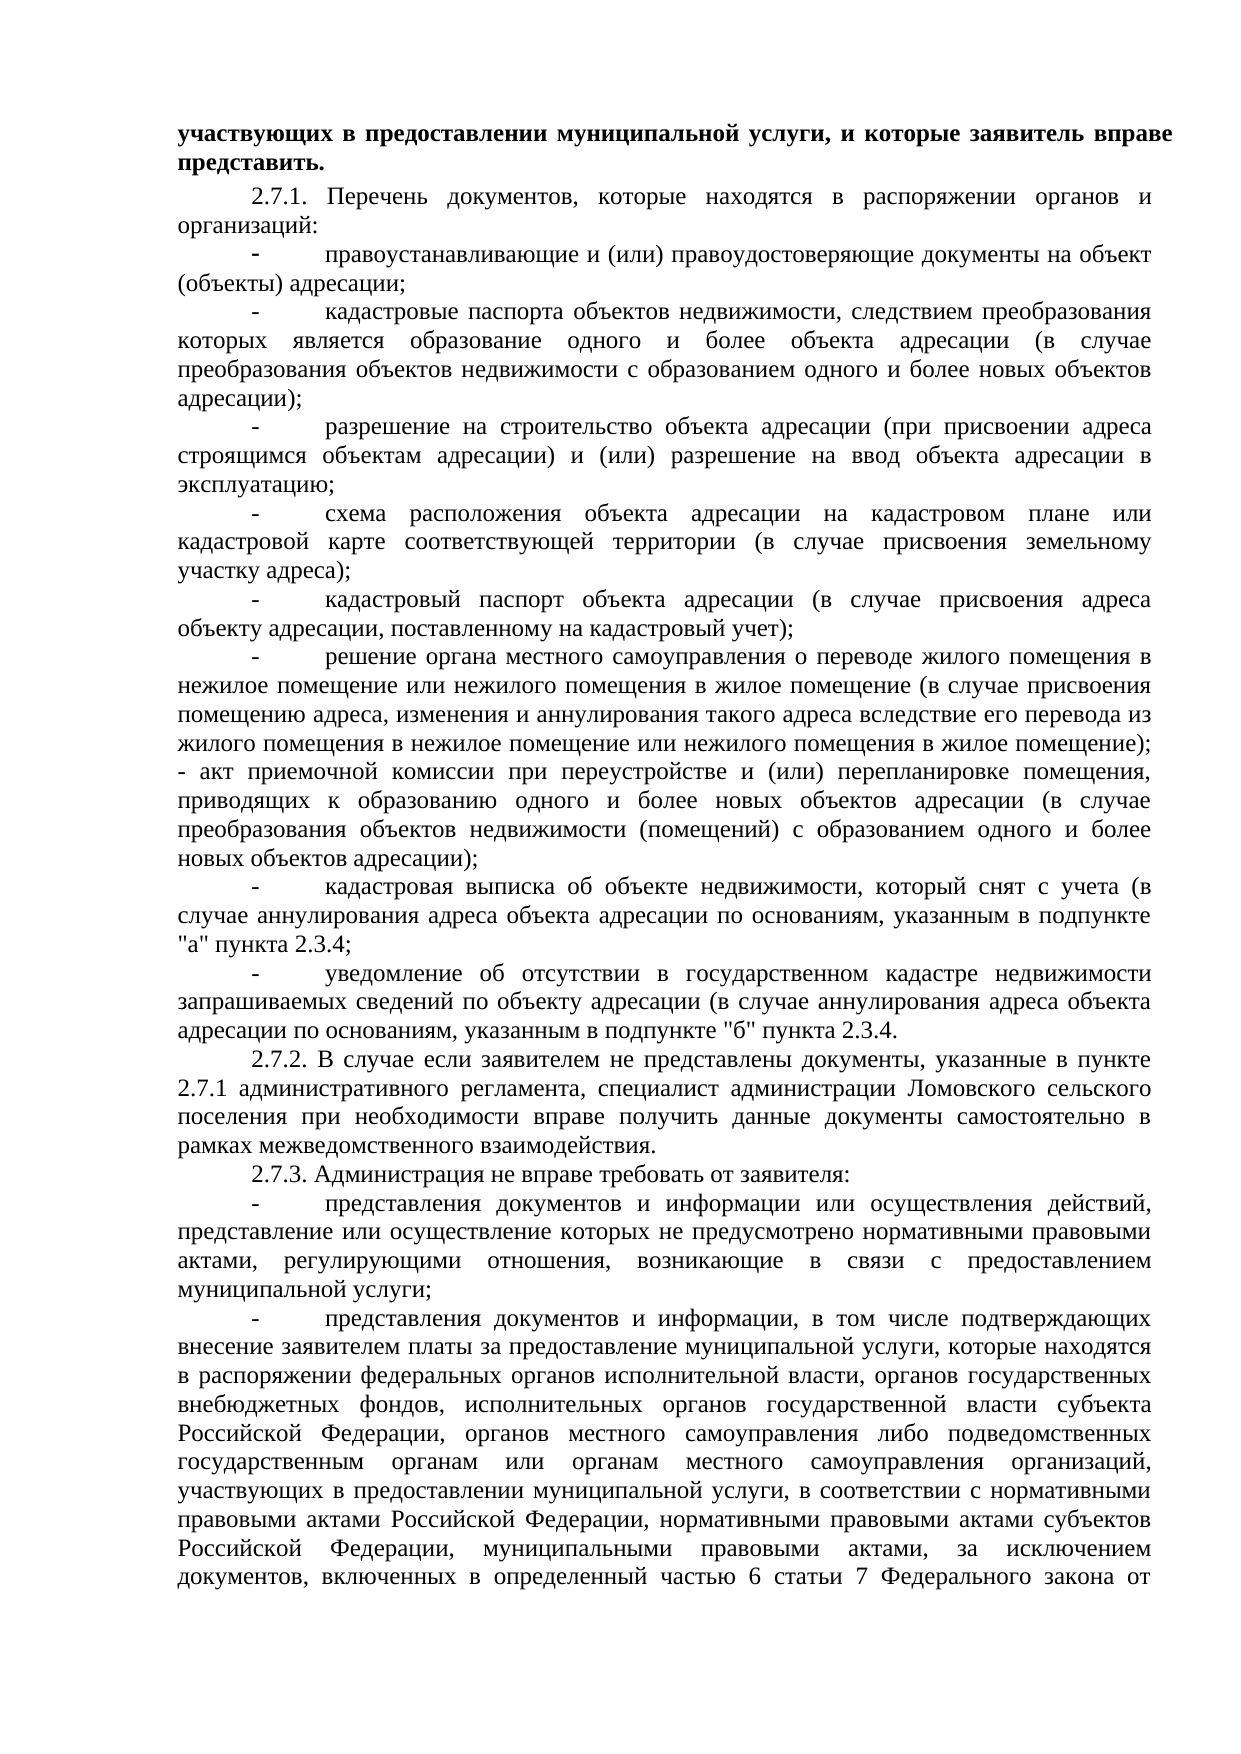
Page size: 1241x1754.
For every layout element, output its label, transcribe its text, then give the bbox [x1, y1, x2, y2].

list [177, 1303, 1152, 1590]
list уведомление об отсутствии в государственном кадастре недвижимости запрашиваемых сведений по объекту адресации (в случае аннулирования адреса объекта адресации по основаниям, указанным в подпункте "б" пункта 2.3.4. [177, 958, 1152, 1044]
list разрешение на строительство объекта адресации (при присвоении адреса строящимся объектам адресации) и (или) разрешение на ввод объекта адресации в эксплуатацию; [177, 411, 1152, 498]
list решение органа местного самоуправления о переводе жилого помещения в нежилое помещение или нежилого помещения в жилое помещение (в случае присвоения помещению адреса, изменения и аннулирования такого адреса вследствие его перевода из жилого помещения в нежилое помещение или нежилого помещения в жилое помещение); - акт приемочной комиссии при переустройстве и (или) перепланировке помещения, приводящих к образованию одного и более новых объектов адресации (в случае преобразования объектов недвижимости (помещений) с образованием одного и более новых объектов адресации); [177, 641, 1152, 871]
list схема расположения объекта адресации на кадастровом плане или кадастровой карте соответствующей территории (в случае присвоения земельному участку адреса); [177, 498, 1152, 584]
list кадастровый паспорт объекта адресации (в случае присвоения адреса объекту адресации, поставленному на кадастровый учет); [177, 584, 1152, 641]
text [177, 118, 1174, 176]
list кадастровая выписка об объекте недвижимости, который снят с учета (в случае аннулирования адреса объекта адресации по основаниям, указанным в подпункте "а" пункта 2.3.4; [177, 871, 1152, 958]
list представления документов и информации или осуществления действий, представление или осуществление которых не предусмотрено нормативными правовыми актами, регулирующими отношения, возникающие в связи с предоставлением муниципальной услуги; [177, 1188, 1152, 1303]
text 2.7.3. Администрация не вправе требовать от заявителя: [177, 1159, 1152, 1188]
text 2.7.2. В случае если заявителем не представлены документы, указанные в пункте 2.7.1 административного регламента, специалист администрации Ломовского сельского поселения при необходимости вправе получить данные документы самостоятельно в рамках межведомственного взаимодействия. [177, 1044, 1152, 1159]
list кадастровые паспорта объектов недвижимости, следствием преобразования которых является образование одного и более объекта адресации (в случае преобразования объектов недвижимости с образованием одного и более новых объектов адресации); [177, 296, 1152, 411]
list правоустанавливающие и (или) правоудостоверяющие документы на объект (объекты) адресации; [177, 239, 1152, 296]
text 2.7.1. Перечень документов, которые находятся в распоряжении органов и организаций: [177, 181, 1152, 239]
